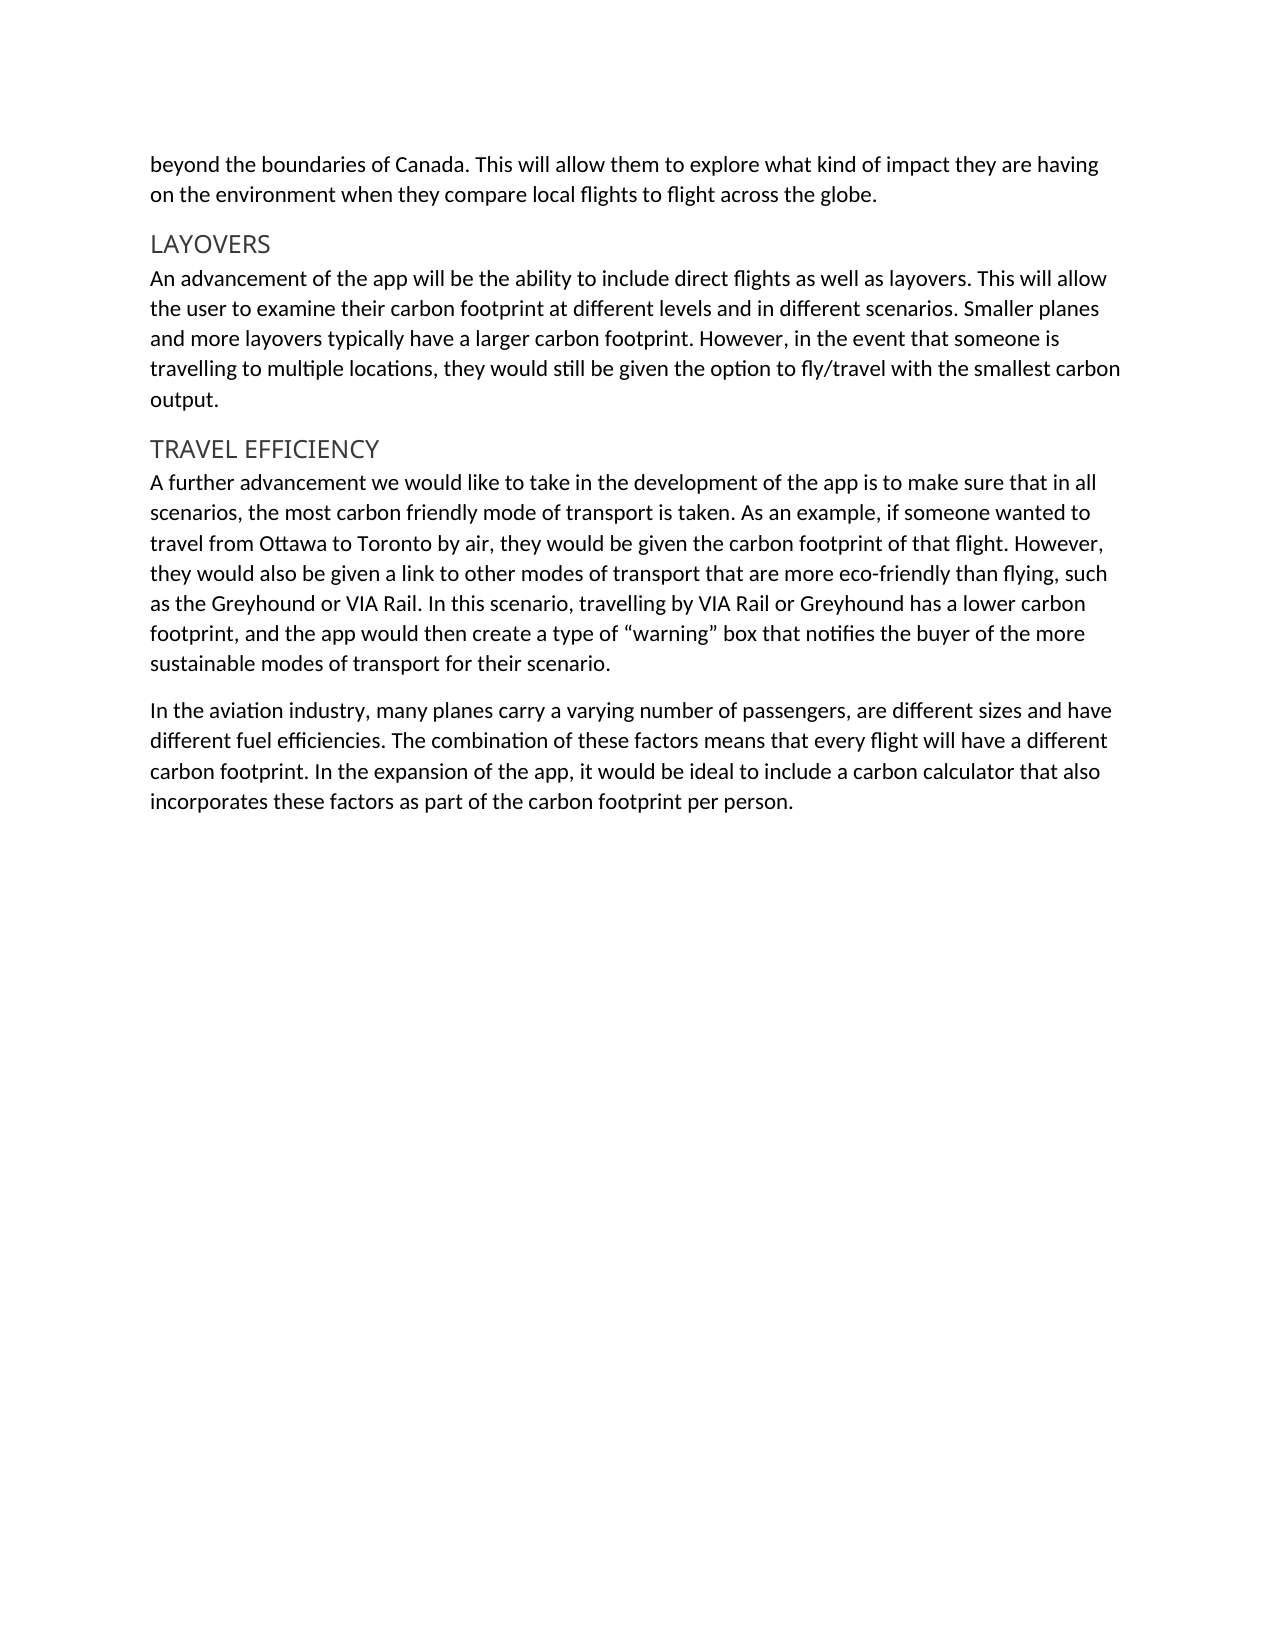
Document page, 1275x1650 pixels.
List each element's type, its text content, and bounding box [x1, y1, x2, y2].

text An advancement of the app will be the ability to include direct flights as well as layovers. This will allow the user to examine their carbon footprint at different levels and in different scenarios. Smaller planes and more layovers typically have a larger carbon footprint. However, in the event that someone is travelling to multiple locations, they would still be given the option to fly/travel with the smallest carbon output. [150, 264, 1125, 413]
text In the aviation industry, many planes carry a varying number of passengers, are different sizes and have different fuel efficiencies. The combination of these factors means that every flight will have a different carbon footprint. In the expansion of the app, it would be ideal to include a carbon calculator that also incorporates these factors as part of the carbon footprint per person. [150, 696, 1125, 815]
subtitle LAYOVERS [150, 227, 1125, 261]
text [150, 150, 1125, 208]
text A further advancement we would like to take in the development of the app is to make sure that in all scenarios, the most carbon friendly mode of transport is taken. As an example, if someone wanted to travel from Ottawa to Toronto by air, they would be given the carbon footprint of that flight. However, they would also be given a link to other modes of transport that are more eco-friendly than flying, such as the Greyhound or VIA Rail. In this scenario, travelling by VIA Rail or Greyhound has a lower carbon footprint, and the app would then create a type of “warning” box that notifies the buyer of the more sustainable modes of transport for their scenario. [150, 468, 1125, 678]
subtitle TRAVEL EFFICIENCY [150, 432, 1125, 466]
